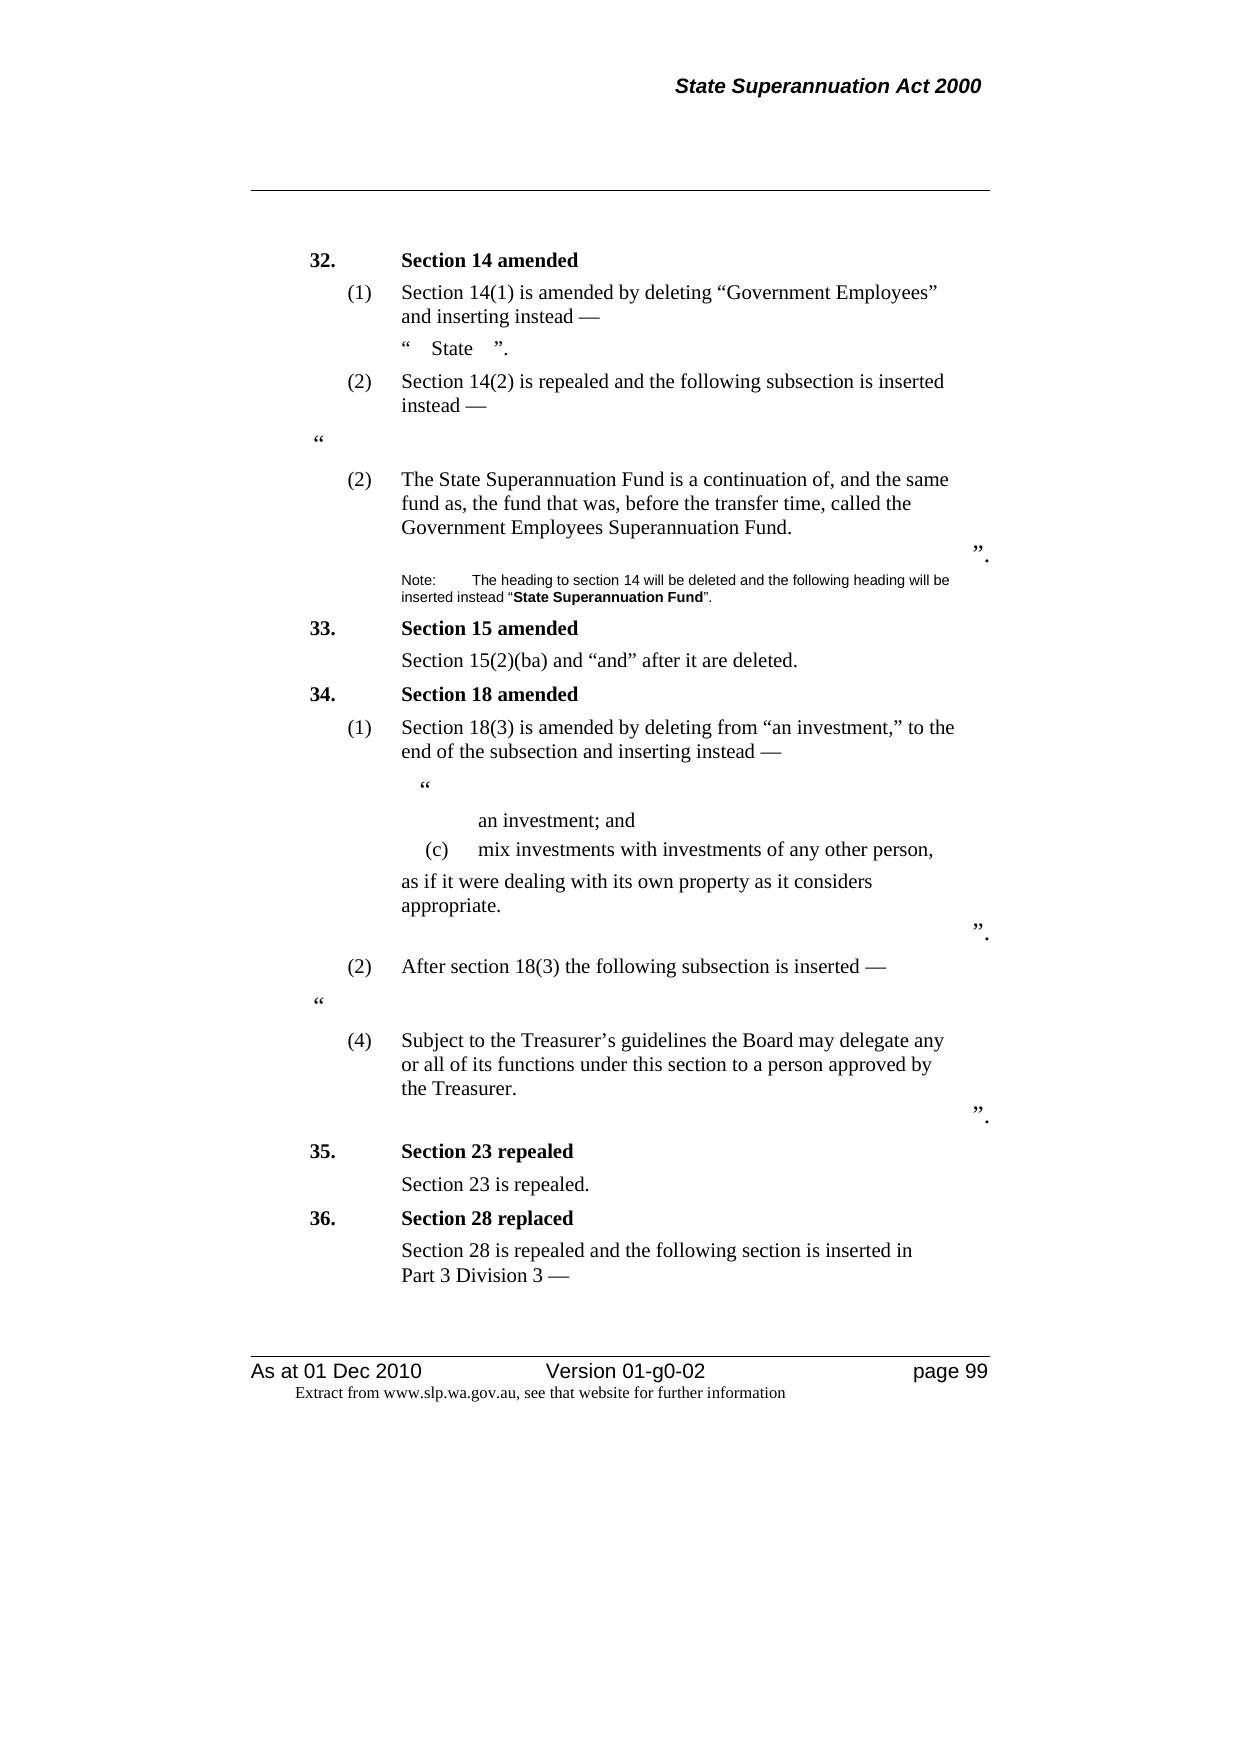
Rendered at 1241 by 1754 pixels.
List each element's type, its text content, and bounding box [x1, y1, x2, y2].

text (c) mix investments with investments of any other person, [389, 837, 960, 861]
text an investment; and [389, 808, 960, 832]
text Section 15(2)(ba) and “and” after it are deleted. [312, 648, 960, 672]
text (1) Section 14(1) is amended by deleting “Government Employees” and inserting instead — [312, 280, 960, 328]
text “ State ”. [312, 336, 960, 360]
text “ [313, 991, 990, 1019]
subtitle 33. Section 15 amended [309, 616, 960, 639]
text Section 28 is repealed and the following section is inserted in Part 3 Division 3 — [312, 1238, 960, 1287]
subtitle 32. Section 14 amended [309, 247, 960, 272]
text ”. [251, 539, 990, 567]
text “ [419, 775, 990, 804]
subtitle 35. Section 23 repealed [309, 1139, 960, 1163]
text as if it were dealing with its own property as it considers appropriate. [312, 869, 960, 917]
text (2) After section 18(3) the following subsection is inserted — [312, 954, 960, 978]
text (4) Subject to the Treasurer’s guidelines the Board may delegate any or all of its functions under this section to a person approved by the Treasurer. [312, 1028, 960, 1100]
text (2) Section 14(2) is repealed and the following subsection is inserted instead — [312, 369, 960, 417]
text Section 23 is repealed. [312, 1172, 960, 1196]
text (2) The State Superannuation Fund is a continuation of, and the same fund as, the fund that was, before the transfer time, called the Government Employees Superannuation Fund. [312, 466, 960, 539]
text Note: The heading to section 14 will be deleted and the following heading will be inserted instead “State Superannuation Fund”. [309, 572, 960, 605]
text “ [313, 429, 990, 458]
subtitle 34. Section 18 amended [309, 682, 960, 706]
text (1) Section 18(3) is amended by deleting from “an investment,” to the end of the subsection and inserting instead — [312, 715, 960, 763]
subtitle 36. Section 28 replaced [309, 1206, 960, 1230]
text ”. [251, 1100, 990, 1129]
text ”. [251, 917, 990, 946]
